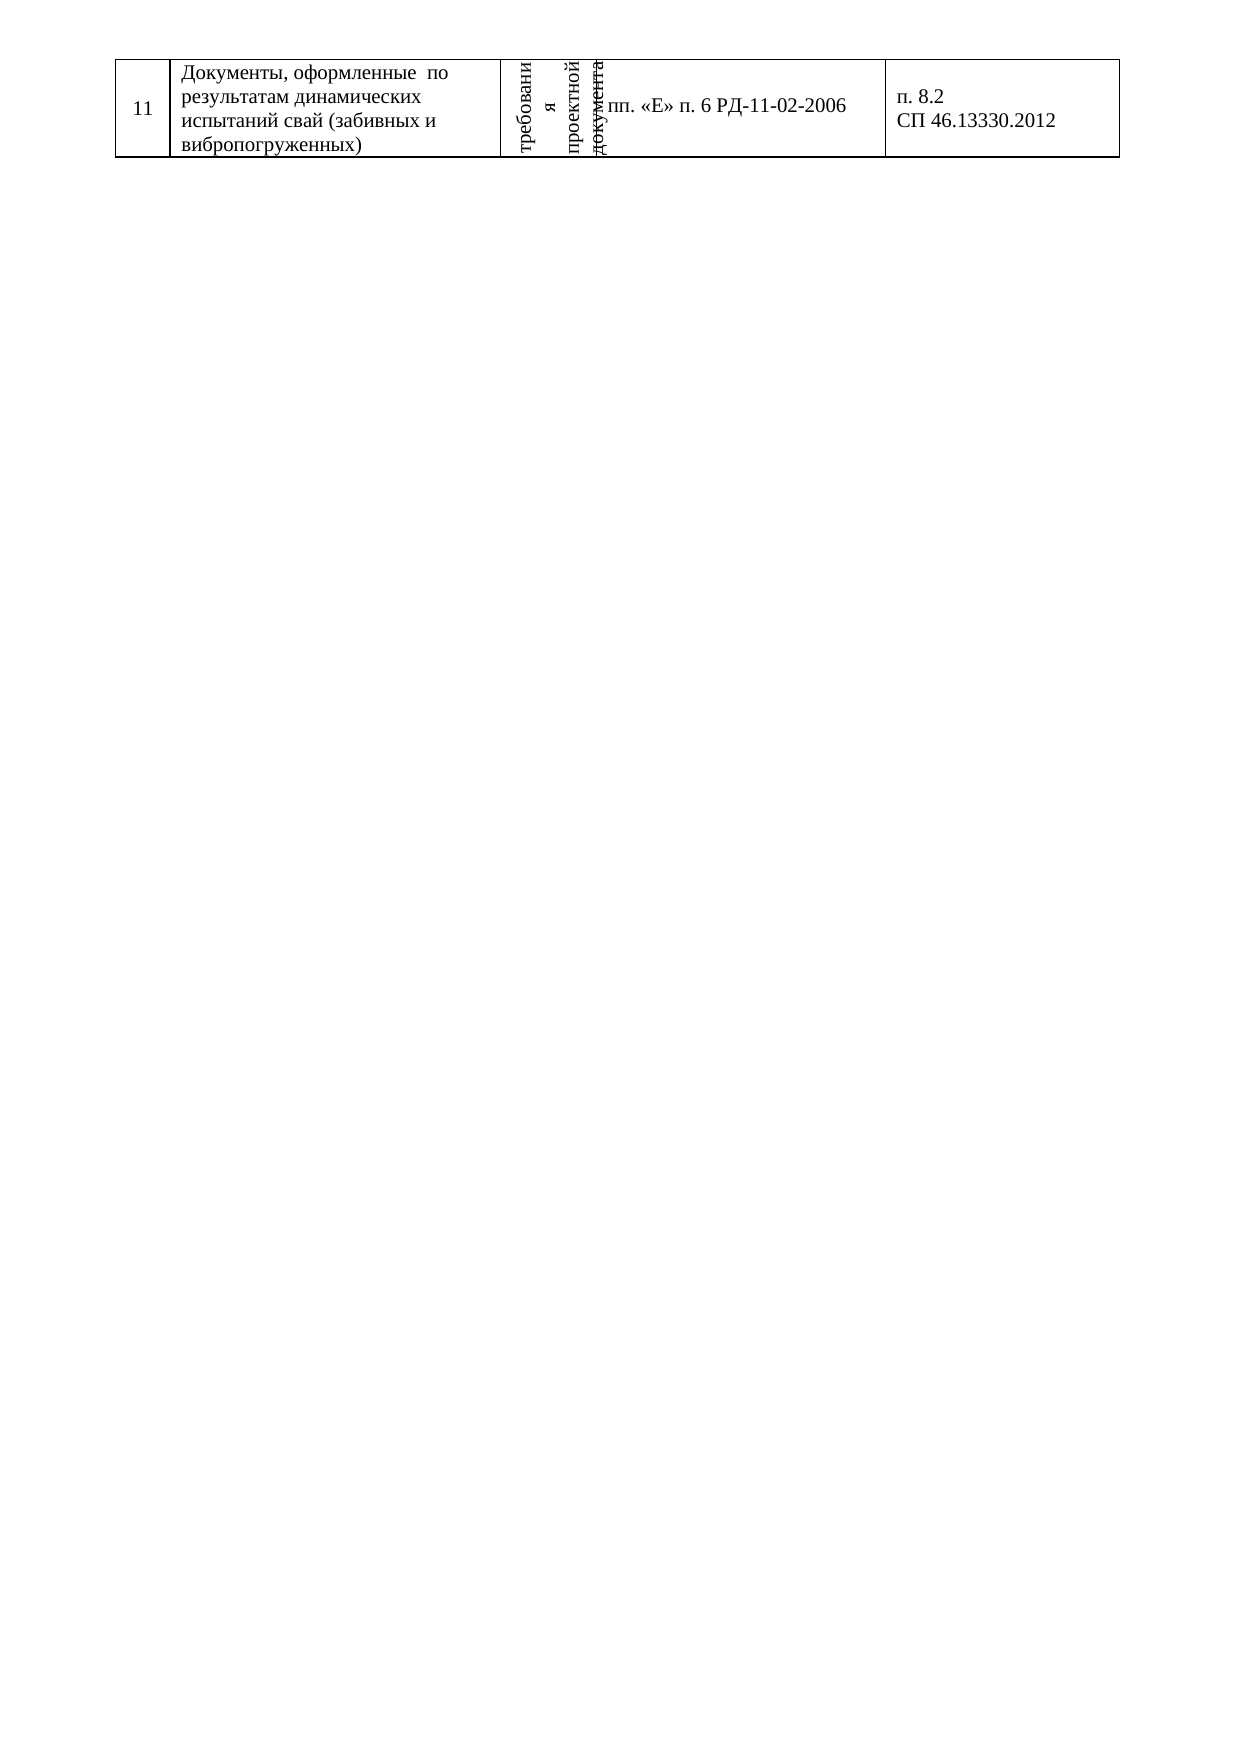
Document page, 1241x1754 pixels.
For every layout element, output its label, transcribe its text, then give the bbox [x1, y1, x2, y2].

table_cell п. 8.2 СП 46.13330.2012 [886, 60, 1119, 156]
table_cell Документы, оформленные по результатам динамических испытаний свай (забивных и вибропогруженных) [171, 60, 500, 156]
table_cell 11 [116, 60, 169, 156]
table_cell пп. «Е» п. 6 РД-11-02-2006 [597, 60, 885, 156]
